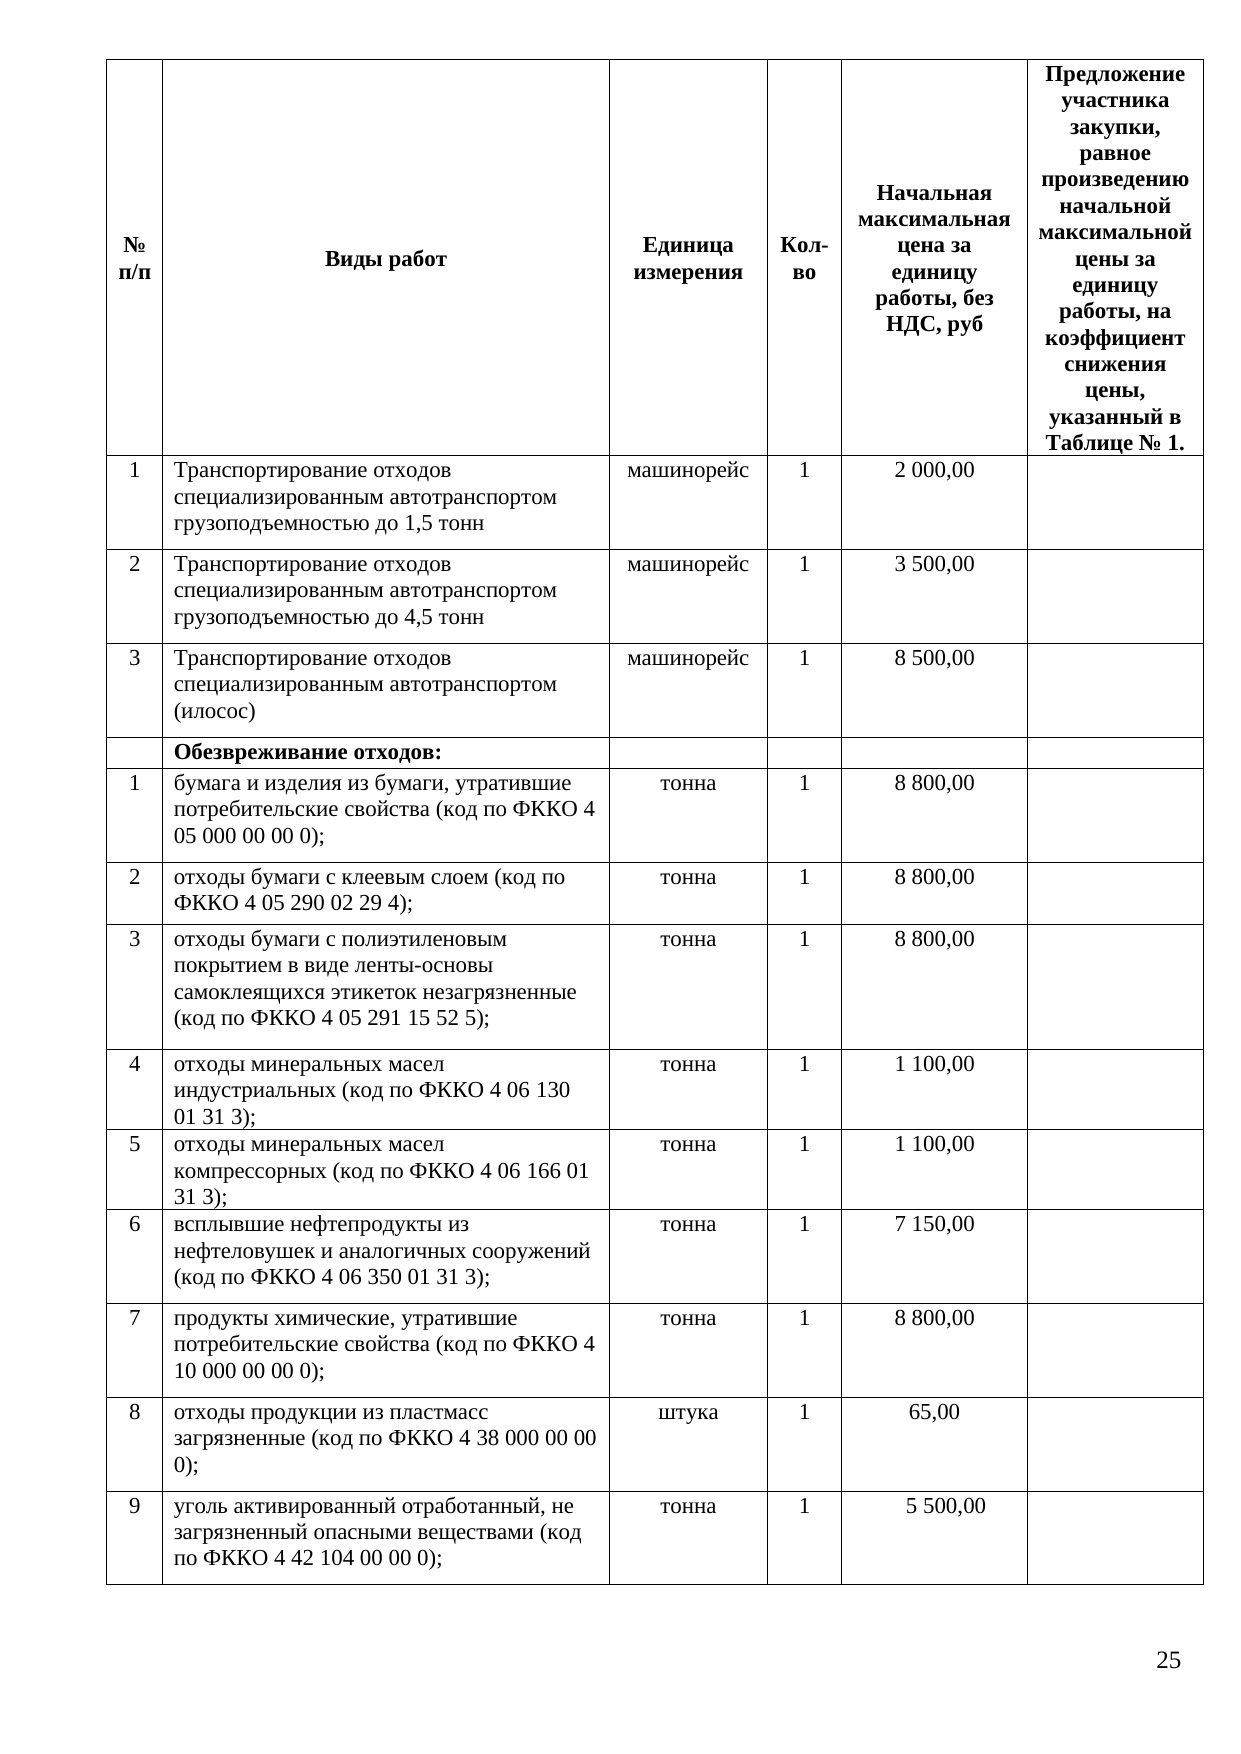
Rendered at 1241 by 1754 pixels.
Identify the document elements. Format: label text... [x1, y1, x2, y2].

table_cell 2 [107, 550, 162, 643]
table_cell отходы минеральных масел компрессорных (код по ФККО 4 06 166 01 31 3); [163, 1130, 609, 1209]
table_cell 1 [107, 456, 162, 549]
table_cell [107, 738, 162, 768]
table_cell 3 [107, 644, 162, 737]
table_cell 8 800,00 [842, 1304, 1027, 1397]
table_cell [1028, 863, 1203, 924]
table_cell 1 [768, 863, 841, 924]
table_cell отходы бумаги с клеевым слоем (код по ФККО 4 05 290 02 29 4); [163, 863, 609, 924]
table_cell [1028, 925, 1203, 1049]
table_cell 8 [107, 1398, 162, 1491]
table_cell 1 [768, 1304, 841, 1397]
table_header Виды работ [163, 60, 609, 455]
table_cell 1 [768, 456, 841, 549]
table_cell машинорейс [610, 456, 767, 549]
table_cell уголь активированный отработанный, не загрязненный опасными веществами (код по ФККО 4 42 104 00 00 0); [163, 1492, 609, 1584]
table_cell 1 [768, 644, 841, 737]
table_cell 5 500,00 [842, 1492, 1027, 1584]
table_cell 1 100,00 [842, 1050, 1027, 1129]
table_cell бумага и изделия из бумаги, утратившие потребительские свойства (код по ФККО 4 05 000 00 00 0); [163, 769, 609, 862]
table_cell 7 150,00 [842, 1210, 1027, 1303]
table_cell Транспортирование отходов специализированным автотранспортом грузоподъемностью до 4,5 тонн [163, 550, 609, 643]
table_cell тонна [610, 1050, 767, 1129]
table_cell 1 [768, 1492, 841, 1584]
table_cell 2 000,00 [842, 456, 1027, 549]
table_cell тонна [610, 1130, 767, 1209]
table_cell [1028, 1050, 1203, 1129]
table_cell тонна [610, 1304, 767, 1397]
table_cell машинорейс [610, 644, 767, 737]
table_cell 1 100,00 [842, 1130, 1027, 1209]
table_cell 1 [768, 769, 841, 862]
table_cell [1028, 550, 1203, 643]
table_cell [1028, 1492, 1203, 1584]
table_cell 6 [107, 1210, 162, 1303]
table_cell 8 800,00 [842, 769, 1027, 862]
table_cell штука [610, 1398, 767, 1491]
table_header Единица измерения [610, 60, 767, 455]
table_cell тонна [610, 925, 767, 1049]
table_cell тонна [610, 863, 767, 924]
table_cell всплывшие нефтепродукты из нефтеловушек и аналогичных сооружений (код по ФККО 4 06 350 01 31 3); [163, 1210, 609, 1303]
table_header Кол-во [768, 60, 841, 455]
table_cell 1 [768, 925, 841, 1049]
table_cell отходы продукции из пластмасс загрязненные (код по ФККО 4 38 000 00 00 0); [163, 1398, 609, 1491]
table_cell [1028, 1304, 1203, 1397]
table_cell [1028, 738, 1203, 768]
table_cell машинорейс [610, 550, 767, 643]
table_cell [610, 738, 767, 768]
table_cell тонна [610, 1492, 767, 1584]
table_cell 7 [107, 1304, 162, 1397]
table_cell [1028, 1398, 1203, 1491]
table_cell 1 [768, 1398, 841, 1491]
table_cell Обезвреживание отходов: [163, 738, 609, 768]
table_cell [1028, 456, 1203, 549]
table_cell 1 [768, 1210, 841, 1303]
table_cell [1028, 1210, 1203, 1303]
table_cell 4 [107, 1050, 162, 1129]
table_cell 8 800,00 [842, 863, 1027, 924]
table_cell 8 800,00 [842, 925, 1027, 1049]
table_cell отходы минеральных масел индустриальных (код по ФККО 4 06 130 01 31 3); [163, 1050, 609, 1129]
table_cell 2 [107, 863, 162, 924]
table_cell [768, 738, 841, 768]
table_cell 3 [107, 925, 162, 1049]
table_cell [1028, 1130, 1203, 1209]
table_cell 65,00 [842, 1398, 1027, 1491]
table_cell тонна [610, 769, 767, 862]
table_cell 5 [107, 1130, 162, 1209]
table_cell 1 [768, 550, 841, 643]
table_cell 9 [107, 1492, 162, 1584]
table_cell тонна [610, 1210, 767, 1303]
table_cell [842, 738, 1027, 768]
table_cell 8 500,00 [842, 644, 1027, 737]
table_header № п/п [107, 60, 162, 455]
table_cell [1028, 644, 1203, 737]
table_header Начальная максимальная цена за единицу работы, без НДС, руб [842, 60, 1027, 455]
table_cell Транспортирование отходов специализированным автотранспортом грузоподъемностью до 1,5 тонн [163, 456, 609, 549]
table_cell отходы бумаги с полиэтиленовым покрытием в виде ленты-основы самоклеящихся этикеток незагрязненные (код по ФККО 4 05 291 15 52 5); [163, 925, 609, 1049]
table_cell 1 [768, 1130, 841, 1209]
table_cell 1 [768, 1050, 841, 1129]
table_cell 1 [107, 769, 162, 862]
table_cell Транспортирование отходов специализированным автотранспортом (илосос) [163, 644, 609, 737]
table_cell [1028, 769, 1203, 862]
table_cell продукты химические, утратившие потребительские свойства (код по ФККО 4 10 000 00 00 0); [163, 1304, 609, 1397]
table_cell 3 500,00 [842, 550, 1027, 643]
table_header Предложение участника закупки, равное произведению начальной максимальной цены за единицу работы, на коэффициент снижения цены, указанный в Таблице № 1. [1028, 60, 1203, 455]
